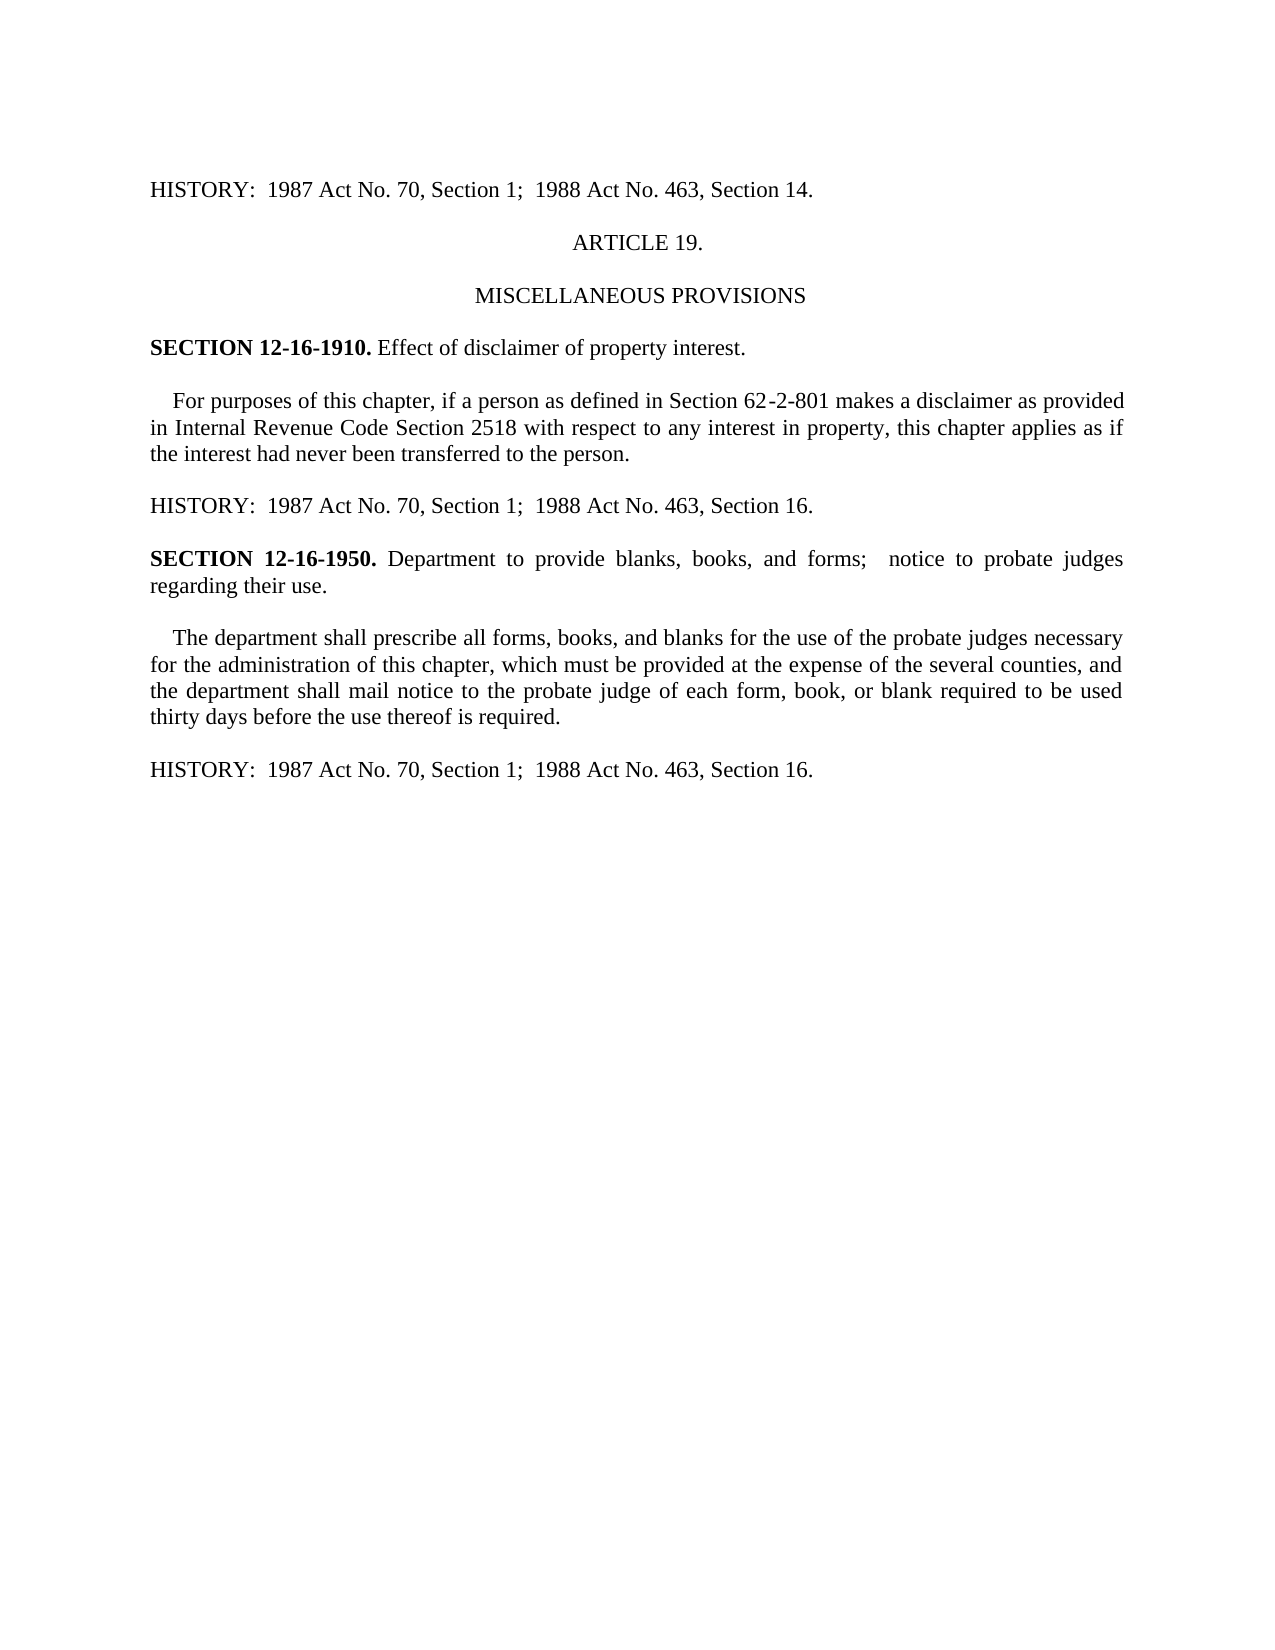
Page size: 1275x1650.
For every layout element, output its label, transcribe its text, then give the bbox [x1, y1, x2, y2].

text MISCELLANEOUS PROVISIONS [150, 282, 1125, 308]
text SECTION 12-16-1950. Department to provide blanks, books, and forms; notice to probate judges regarding their use. [150, 545, 1125, 598]
text HISTORY: 1987 Act No. 70, Section 1; 1988 Act No. 463, Section 16. [150, 493, 1125, 519]
text HISTORY: 1987 Act No. 70, Section 1; 1988 Act No. 463, Section 16. [150, 756, 1125, 782]
text For purposes of this chapter, if a person as defined in Section 62-2-801 makes a disclaimer as provided in Internal Revenue Code Section 2518 with respect to any interest in property, this chapter applies as if the interest had never been transferred to the person. [150, 387, 1125, 466]
text HISTORY: 1987 Act No. 70, Section 1; 1988 Act No. 463, Section 14. [150, 176, 1125, 203]
text ARTICLE 19. [150, 229, 1125, 255]
text SECTION 12-16-1910. Effect of disclaimer of property interest. [150, 334, 1125, 361]
text The department shall prescribe all forms, books, and blanks for the use of the probate judges necessary for the administration of this chapter, which must be provided at the expense of the several counties, and the department shall mail notice to the probate judge of each form, book, or blank required to be used thirty days before the use thereof is required. [150, 624, 1125, 730]
